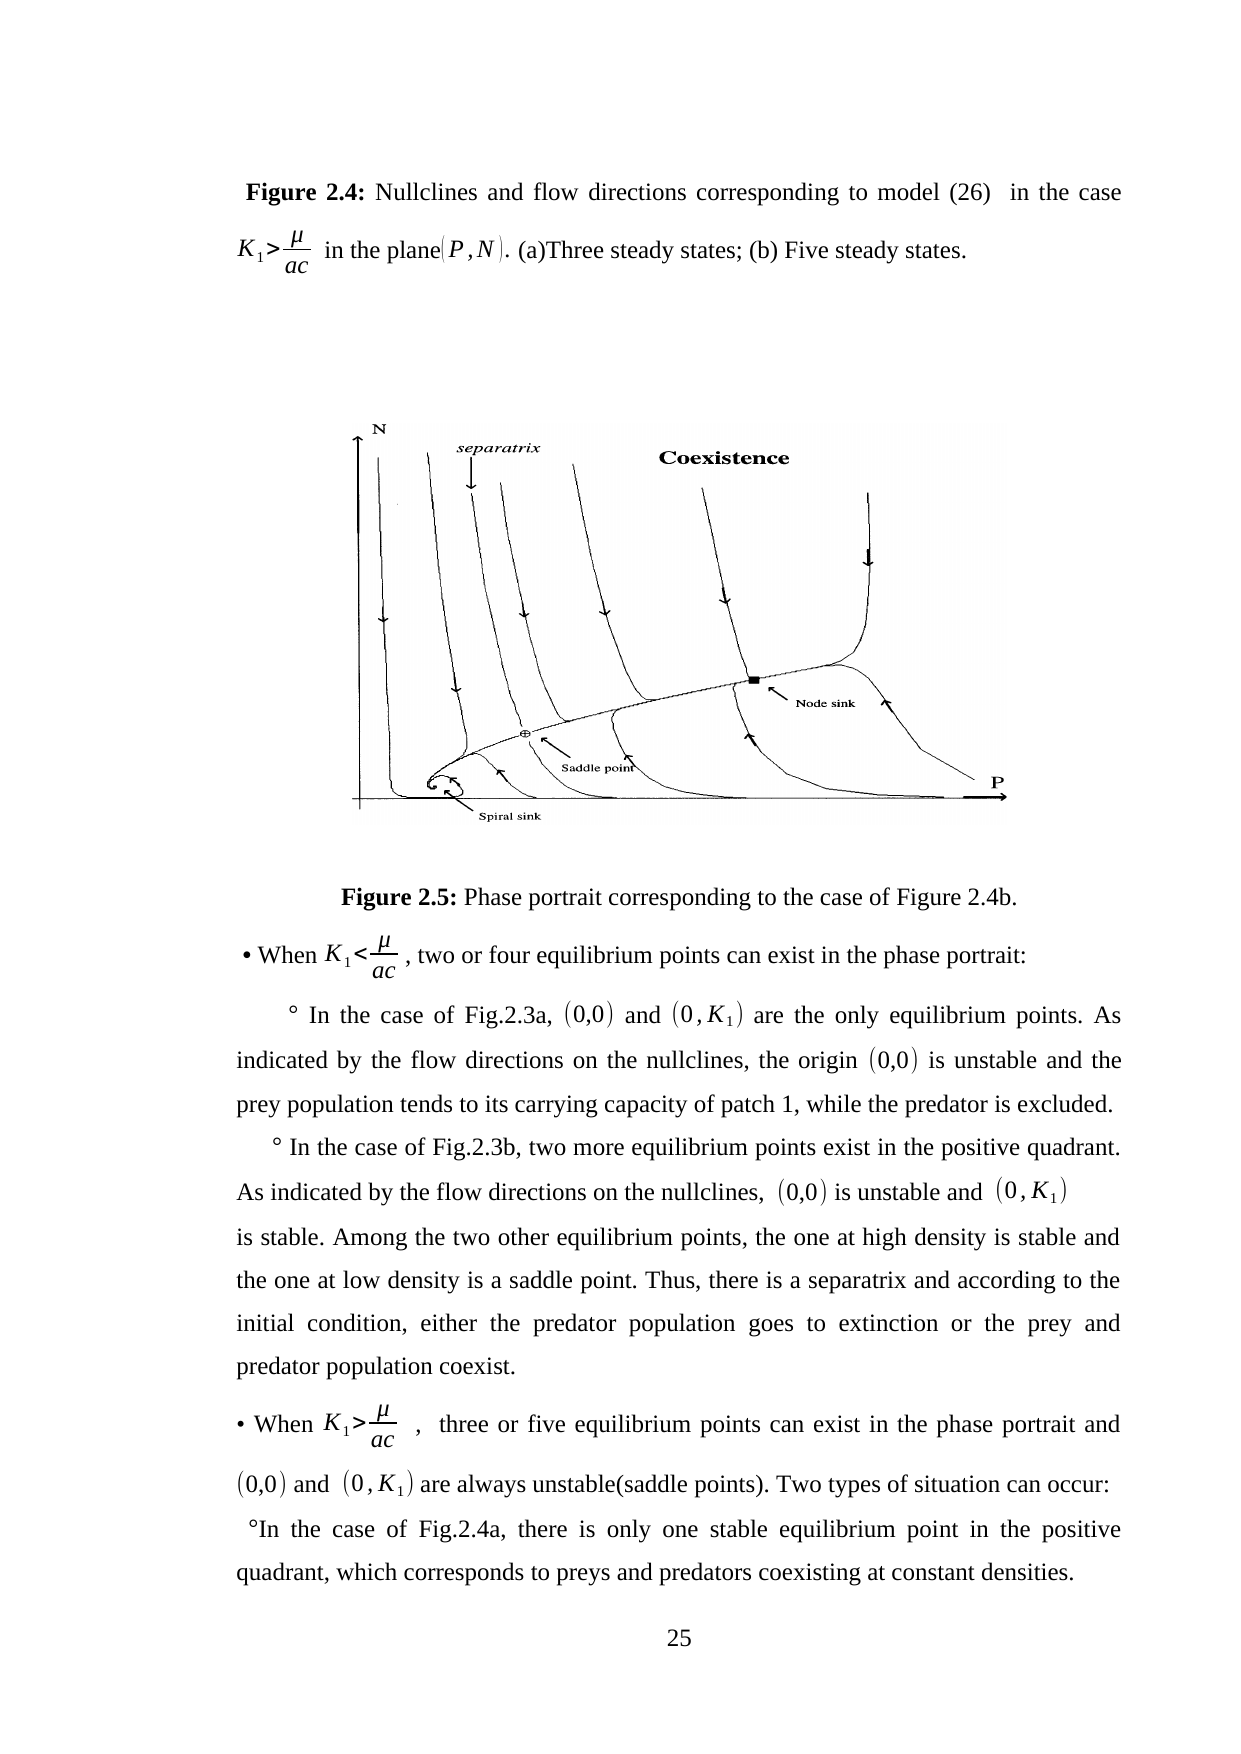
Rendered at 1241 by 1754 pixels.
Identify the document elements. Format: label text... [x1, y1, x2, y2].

text In the case of Fig.2.3a, and are the only equilibrium points. As indicated by the flow directions on the nullclines, the origin is unstable and the prey population tends to its carrying capacity of patch 1, while the predator is excluded. [236, 998, 1122, 1118]
text Figure 2.4: Nullclines and flow directions corresponding to model (26) in the case in the plane (a)Three steady states; (b) Five steady states. [236, 177, 1122, 279]
text In the case of Fig.2.3b, two more equilibrium points exist in the positive quadrant. As indicated by the flow directions on the nullclines, is unstable and [236, 1132, 1122, 1207]
text • When , two or four equilibrium points can exist in the phase portrait: [236, 925, 1122, 984]
text • When , three or five equilibrium points can exist in the phase portrait and and are always unstable(saddle points). Two types of situation can occur: [236, 1394, 1122, 1500]
text is stable. Among the two other equilibrium points, the one at high density is stable and the one at low density is a saddle point. Thus, there is a separatrix and according to the initial condition, either the predator population goes to extinction or the prey and predator population coexist. [236, 1222, 1122, 1380]
text Figure 2.5: Phase portrait corresponding to the case of Figure 2.4b. [236, 882, 1122, 911]
text In the case of Fig.2.4a, there is only one stable equilibrium point in the positive quadrant, which corresponds to preys and predators coexisting at constant densities. [236, 1514, 1122, 1586]
